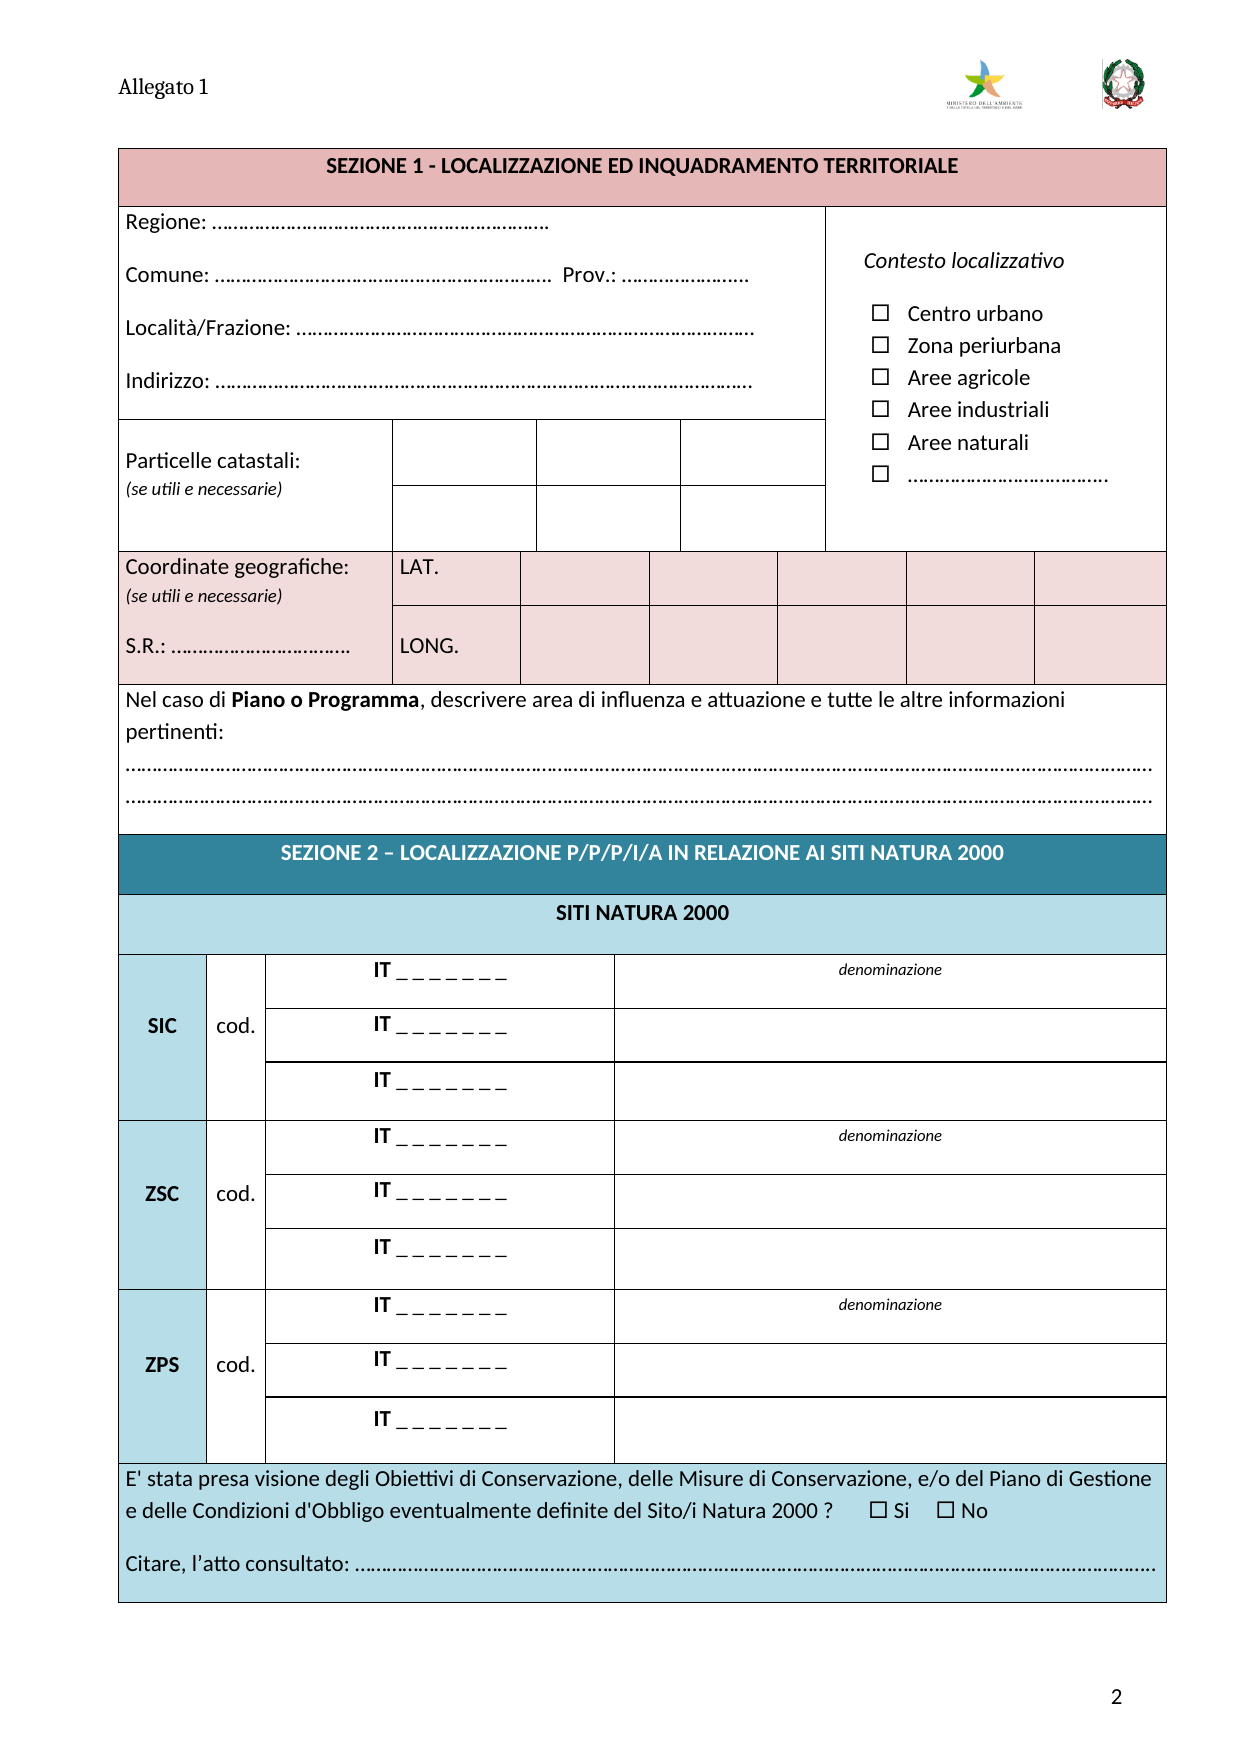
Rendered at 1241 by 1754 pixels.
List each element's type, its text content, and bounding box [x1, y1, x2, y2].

table_cell Coordinate geografiche: (se utili e necessarie) S.R.: ……………………………. [119, 552, 392, 684]
table_cell [615, 1344, 1166, 1396]
table_cell IT _ _ _ _ _ _ _ [266, 1398, 614, 1463]
table_cell [393, 420, 536, 485]
table_cell [681, 420, 825, 485]
table_cell IT _ _ _ _ _ _ _ [266, 1063, 614, 1120]
table_cell [615, 1009, 1166, 1061]
table_cell E' stata presa visione degli Obiettivi di Conservazione, delle Misure di Conservazione, e/o del Piano di Gestione e delle Condizioni d'Obbligo eventualmente definite del Sito/i Natura 2000 ? Si No Citare, l’atto consultato: …………………………………………………………………………………………………………………………………….. [119, 1464, 1166, 1602]
table_cell SEZIONE 2 – LOCALIZZAZIONE P/P/P/I/A IN RELAZIONE AI SITI NATURA 2000 [119, 835, 1166, 894]
table_cell [393, 486, 536, 551]
table_cell IT _ _ _ _ _ _ _ [266, 1175, 614, 1228]
table_cell denominazione [615, 1290, 1166, 1343]
table_cell [681, 486, 825, 551]
table_cell Nel caso di Piano o Programma, descrivere area di influenza e attuazione e tutte le altre informazioni pertinenti: ………………………………………………………………………………………………………………………………………………………………………………………………………………………………………………………………………………………………………………………………………………………… [119, 685, 1166, 834]
table_cell [778, 606, 906, 684]
table_cell SEZIONE 1 - LOCALIZZAZIONE ED INQUADRAMENTO TERRITORIALE [119, 149, 1166, 206]
table_cell ZPS [119, 1290, 206, 1463]
table_cell ZSC [119, 1121, 206, 1289]
table_cell [907, 606, 1034, 684]
table_cell [615, 1229, 1166, 1289]
picture [947, 59, 1152, 109]
table_cell SITI NATURA 2000 [119, 895, 1166, 954]
table_cell IT _ _ _ _ _ _ _ [266, 1290, 614, 1343]
table_cell cod. [207, 955, 265, 1120]
table_cell [615, 1063, 1166, 1120]
table_cell [615, 1175, 1166, 1228]
table_cell cod. [207, 1121, 265, 1289]
table_cell [615, 1398, 1166, 1463]
table_cell LONG. [393, 606, 520, 684]
table_cell [1035, 552, 1166, 605]
table_cell IT _ _ _ _ _ _ _ [266, 1229, 614, 1289]
table_cell Particelle catastali: (se utili e necessarie) [119, 420, 392, 551]
table_cell denominazione [615, 955, 1166, 1008]
table_cell [778, 552, 906, 605]
table_cell [537, 420, 680, 485]
table_cell [1035, 606, 1166, 684]
table_cell cod. [207, 1290, 265, 1463]
table_cell denominazione [615, 1121, 1166, 1174]
table_cell [521, 606, 649, 684]
table_cell [650, 606, 777, 684]
table_cell IT _ _ _ _ _ _ _ [266, 1121, 614, 1174]
table_cell [521, 552, 649, 605]
table_cell IT _ _ _ _ _ _ _ [266, 1009, 614, 1061]
table_cell SIC [119, 955, 206, 1120]
table_cell IT _ _ _ _ _ _ _ [266, 955, 614, 1008]
table_cell [907, 552, 1034, 605]
table_cell LAT. [393, 552, 520, 605]
table_cell Regione: ………………………………………………………. Comune: ………………………………………………………. Prov.: …………………... Località/Frazione: …………………………………………………………………………… Indirizzo: ………………………………………………………………………………………… [119, 207, 825, 419]
table_cell [537, 486, 680, 551]
table_cell IT _ _ _ _ _ _ _ [266, 1344, 614, 1396]
table_cell Contesto localizzativo Centro urbano Zona periurbana Aree agricole Aree industriali Aree naturali ……………………………….. [826, 207, 1166, 551]
table_cell [650, 552, 777, 605]
